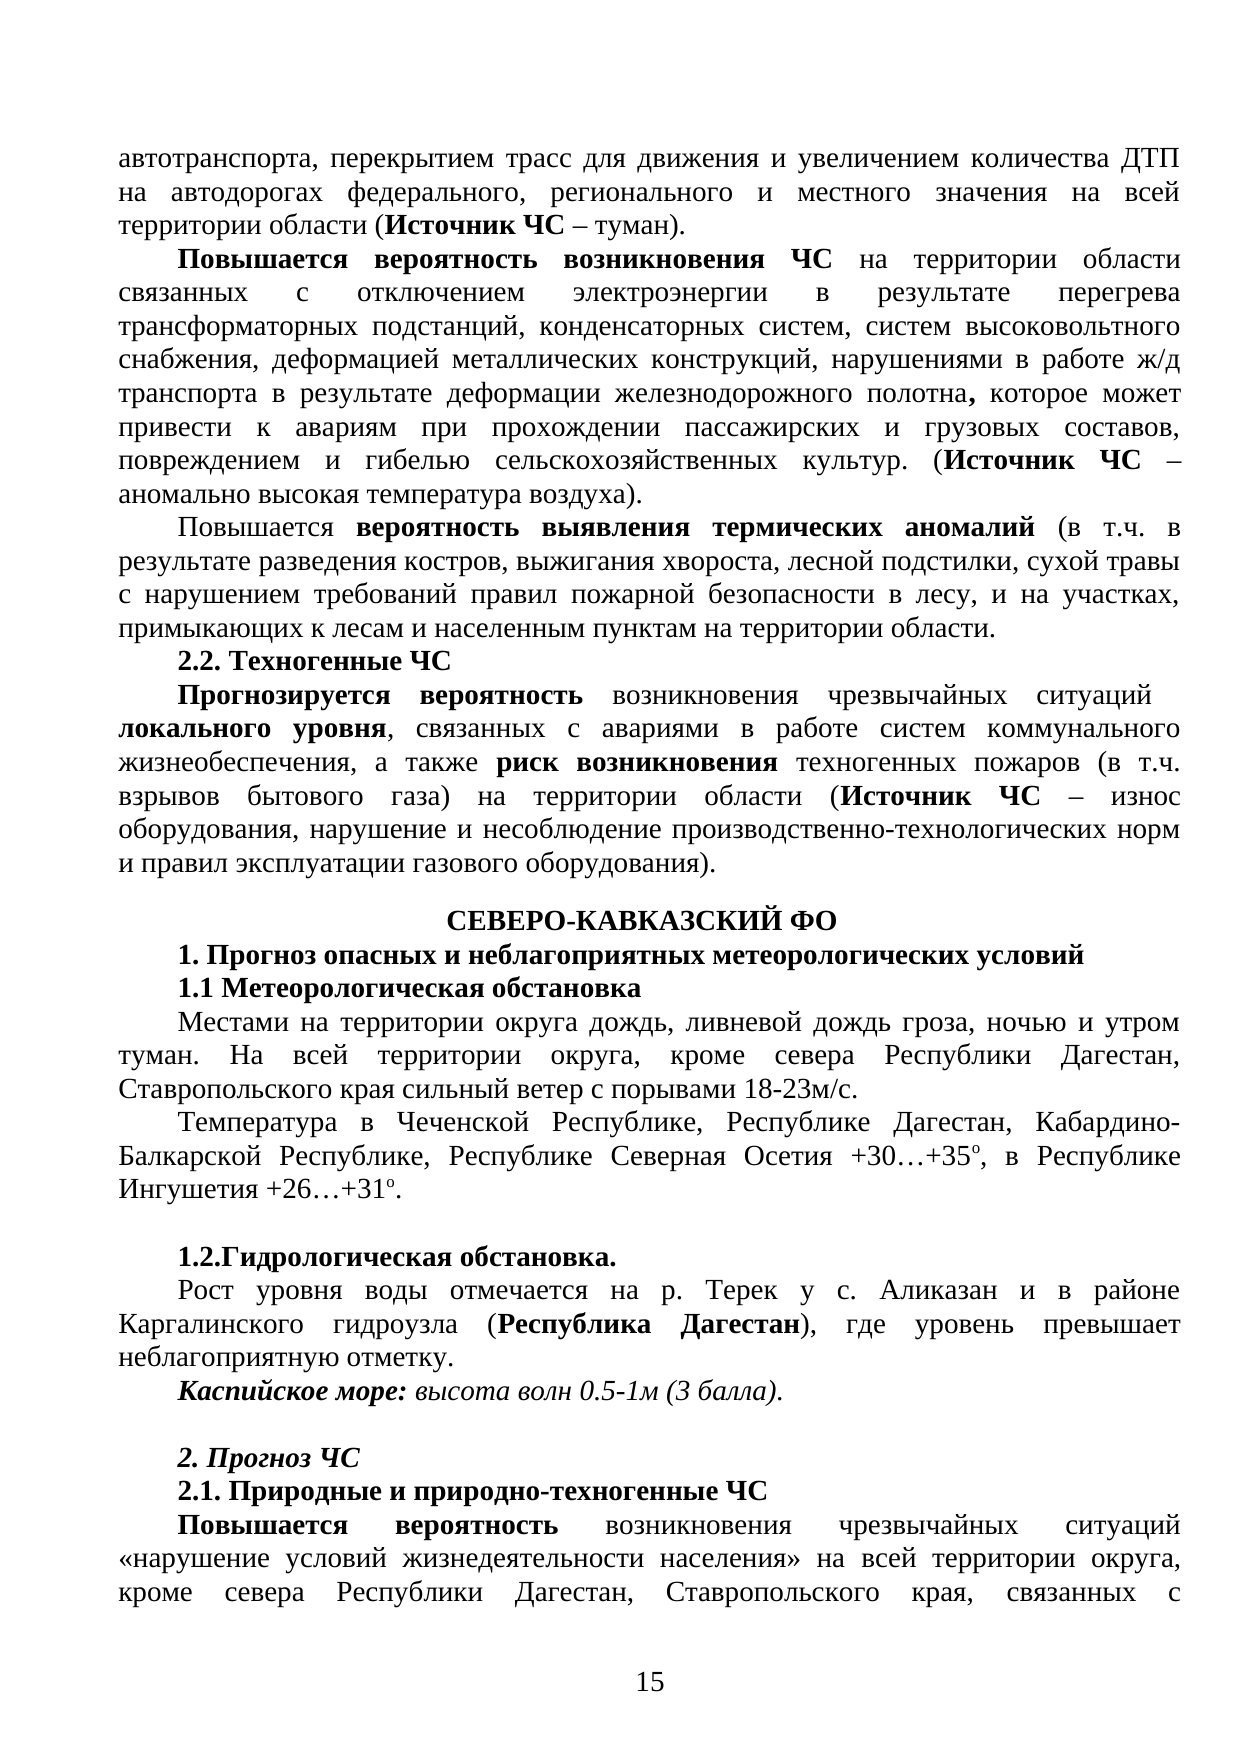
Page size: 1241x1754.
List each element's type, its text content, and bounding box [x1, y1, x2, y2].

text 2. Прогноз ЧС [118, 1440, 1181, 1473]
text Температура в Чеченской Республике, Республике Дагестан, Кабардино-Балкарской Республике, Республике Северная Осетия +30…+35о, в Республике Ингушетия +26…+31о. [118, 1104, 1181, 1205]
text Прогнозируется вероятность возникновения чрезвычайных ситуаций локального уровня, связанных с авариями в работе систем коммунального жизнеобеспечения, а также риск возникновения техногенных пожаров (в т.ч. взрывов бытового газа) на территории области (Источник ЧС – износ оборудования, нарушение и несоблюдение производственно-технологических норм и правил эксплуатации газового оборудования). [118, 677, 1181, 878]
text 1. Прогноз опасных и неблагоприятных метеорологических условий [118, 937, 1181, 970]
text Рост уровня воды отмечается на р. Терек у с. Аликазан и в районе Каргалинского гидроузла (Республика Дагестан), где уровень превышает неблагоприятную отметку. [118, 1272, 1181, 1373]
text 1.1 Метеорологическая обстановка [118, 970, 1181, 1004]
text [118, 140, 1181, 241]
text 1.2.Гидрологическая обстановка. [118, 1239, 1181, 1272]
text 2.2. Техногенные ЧС [118, 643, 1181, 677]
text 2.1. Природные и природно-техногенные ЧС [118, 1473, 1181, 1507]
text Повышается вероятность выявления термических аномалий (в т.ч. в результате разведения костров, выжигания хвороста, лесной подстилки, сухой травы с нарушением требований правил пожарной безопасности в лесу, и на участках, примыкающих к лесам и населенным пунктам на территории области. [118, 509, 1181, 643]
text Местами на территории округа дождь, ливневой дождь гроза, ночью и утром туман. На всей территории округа, кроме севера Республики Дагестан, Ставропольского края сильный ветер с порывами 18-23м/с. [118, 1004, 1181, 1104]
text Повышается вероятность возникновения ЧС на территории области связанных с отключением электроэнергии в результате перегрева трансформаторных подстанций, конденсаторных систем, систем высоковольтного снабжения, деформацией металлических конструкций, нарушениями в работе ж/д транспорта в результате деформации железнодорожного полотна, которое может привести к авариям при прохождении пассажирских и грузовых составов, повреждением и гибелью сельскохозяйственных культур. (Источник ЧС – аномально высокая температура воздуха). [118, 241, 1181, 509]
text СЕВЕРО-КАВКАЗСКИЙ ФО [118, 903, 1181, 937]
text Каспийское море: высота волн 0.5-1м (3 балла). [118, 1373, 1181, 1406]
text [118, 1507, 1181, 1608]
